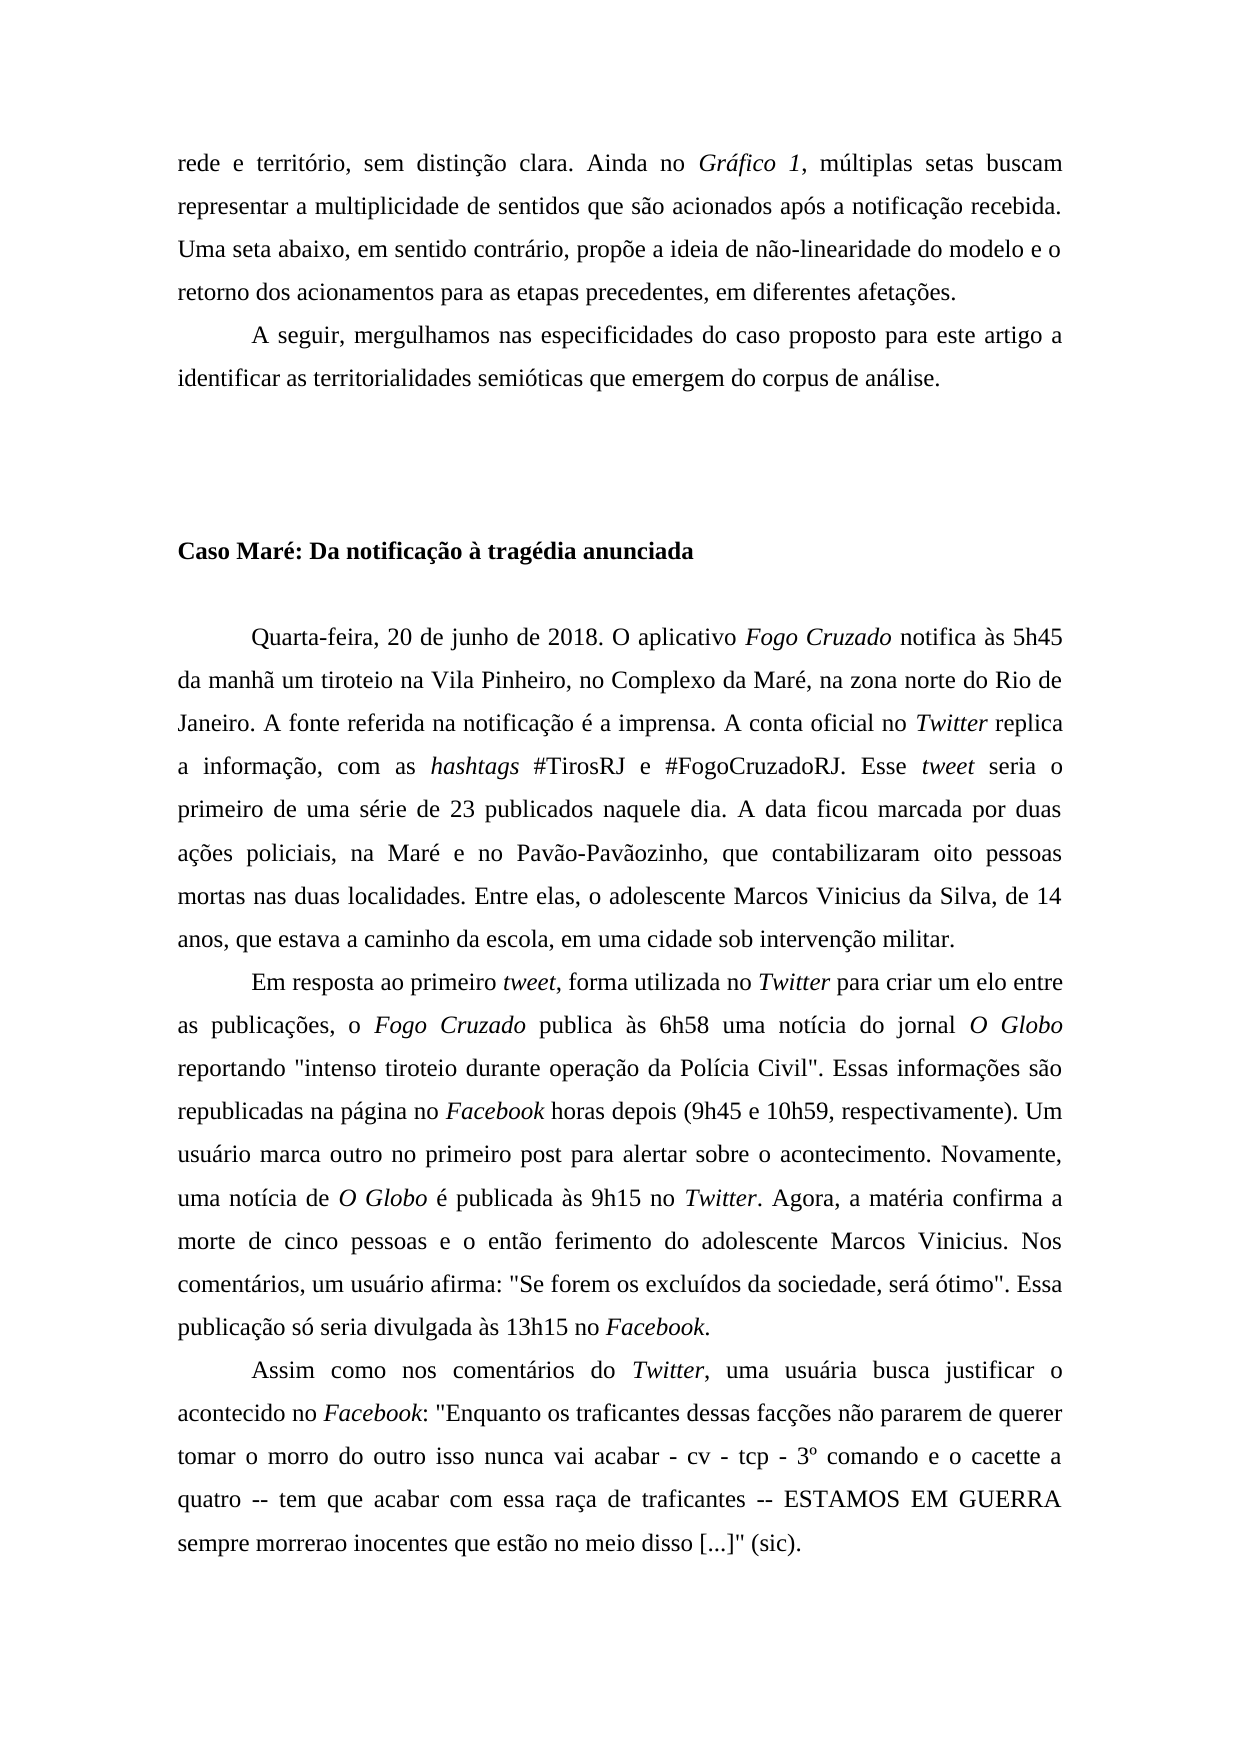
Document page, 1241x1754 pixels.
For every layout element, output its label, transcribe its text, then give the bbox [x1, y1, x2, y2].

text A seguir, mergulhamos nas especificidades do caso proposto para este artigo a identificar as territorialidades semióticas que emergem do corpus de análise. [177, 320, 1063, 392]
text Quarta-feira, 20 de junho de 2018. O aplicativo Fogo Cruzado notifica às 5h45 da manhã um tiroteio na Vila Pinheiro, no Complexo da Maré, na zona norte do Rio de Janeiro. A fonte referida na notificação é a imprensa. A conta oficial no Twitter replica a informação, com as hashtags #TirosRJ e #FogoCruzadoRJ. Esse tweet seria o primeiro de uma série de 23 publicados naquele dia. A data ficou marcada por duas ações policiais, na Maré e no Pavão-Pavãozinho, que contabilizaram oito pessoas mortas nas duas localidades. Entre elas, o adolescente Marcos Vinicius da Silva, de 14 anos, que estava a caminho da escola, em uma cidade sob intervenção militar. [177, 622, 1063, 953]
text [177, 148, 1063, 306]
text Caso Maré: Da notificação à tragédia anunciada [177, 536, 1063, 564]
text Assim como nos comentários do Twitter, uma usuária busca justificar o acontecido no Facebook: "Enquanto os traficantes dessas facções não pararem de querer tomar o morro do outro isso nunca vai acabar - cv - tcp - 3º comando e o cacette a quatro -- tem que acabar com essa raça de traficantes -- ESTAMOS EM GUERRA sempre morrerao inocentes que estão no meio disso [...]" (sic). [177, 1355, 1063, 1556]
text Em resposta ao primeiro tweet, forma utilizada no Twitter para criar um elo entre as publicações, o Fogo Cruzado publica às 6h58 uma notícia do jornal O Globo reportando "intenso tiroteio durante operação da Polícia Civil". Essas informações são republicadas na página no Facebook horas depois (9h45 e 10h59, respectivamente). Um usuário marca outro no primeiro post para alertar sobre o acontecimento. Novamente, uma notícia de O Globo é publicada às 9h15 no Twitter. Agora, a matéria confirma a morte de cinco pessoas e o então ferimento do adolescente Marcos Vinicius. Nos comentários, um usuário afirma: "Se forem os excluídos da sociedade, será ótimo". Essa publicação só seria divulgada às 13h15 no Facebook. [177, 967, 1063, 1341]
